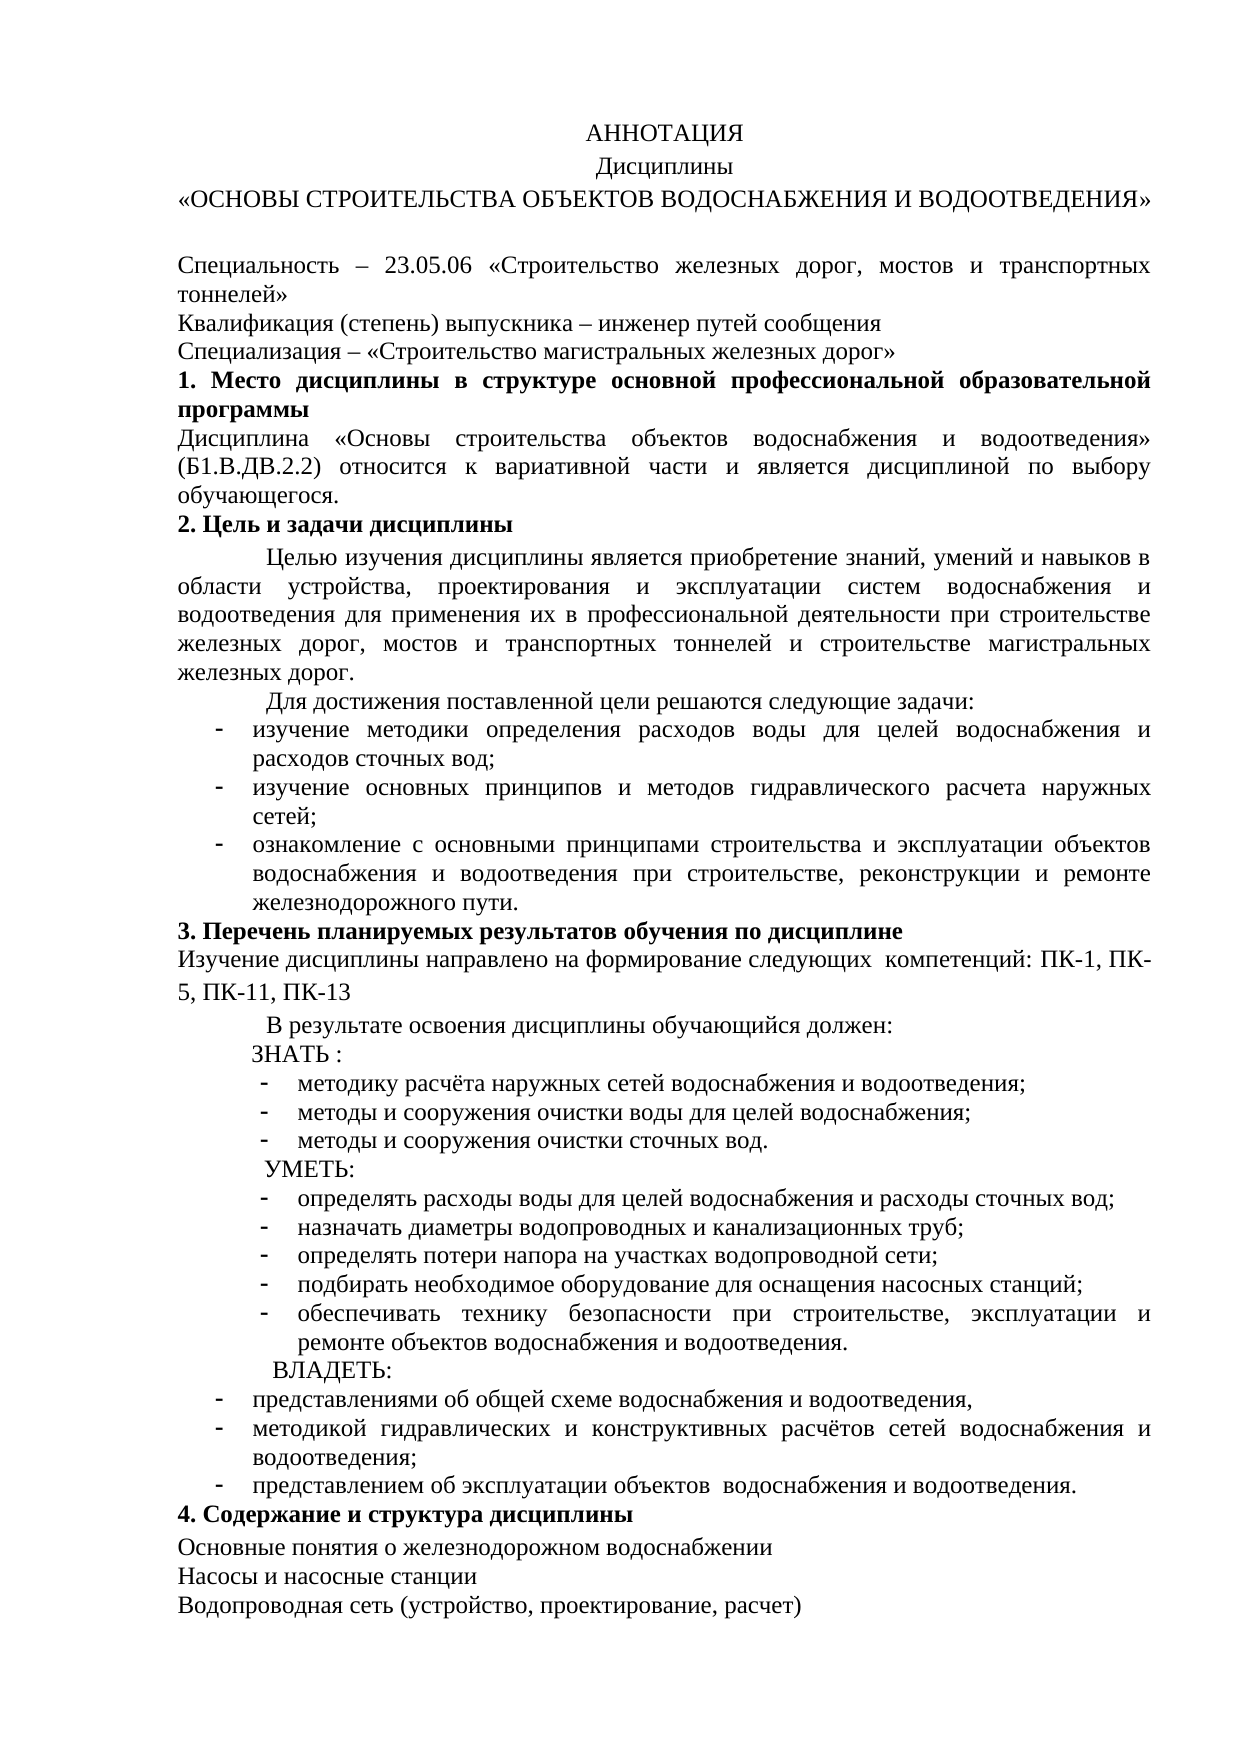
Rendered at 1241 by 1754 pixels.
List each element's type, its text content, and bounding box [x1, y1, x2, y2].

text Изучение дисциплины направлено на формирование следующих компетенций: ПК-1, ПК-5, ПК-11, ПК-13 [177, 944, 1152, 1006]
text 3. Перечень планируемых результатов обучения по дисциплине [177, 916, 1152, 944]
list методы и сооружения очистки сточных вод. [260, 1126, 1152, 1154]
list методы и сооружения очистки воды для целей водоснабжения; [260, 1097, 1152, 1126]
text Насосы и насосные станции [177, 1561, 1152, 1590]
list представлением об эксплуатации объектов водоснабжения и водоотведения. [215, 1471, 1152, 1499]
list изучение методики определения расходов воды для целей водоснабжения и расходов сточных вод; [215, 714, 1152, 772]
text В результате освоения дисциплины обучающийся должен: [177, 1011, 1152, 1039]
text ЗНАТЬ : [222, 1039, 1152, 1068]
text ВЛАДЕТЬ: [177, 1356, 1152, 1384]
list обеспечивать технику безопасности при строительстве, эксплуатации и ремонте объектов водоснабжения и водоотведения. [260, 1298, 1152, 1356]
text «ОСНОВЫ СТРОИТЕЛЬСТВА ОБЪЕКТОВ ВОДОСНАБЖЕНИЯ И ВОДООТВЕДЕНИЯ» [177, 184, 1152, 213]
text Дисциплины [177, 151, 1152, 180]
text Дисциплина «Основы строительства объектов водоснабжения и водоотведения» (Б1.В.ДВ.2.2) относится к вариативной части и является дисциплиной по выбору обучающегося. [177, 423, 1152, 509]
list определять расходы воды для целей водоснабжения и расходы сточных вод; [260, 1183, 1152, 1212]
list ознакомление с основными принципами строительства и эксплуатации объектов водоснабжения и водоотведения при строительстве, реконструкции и ремонте железнодорожного пути. [215, 829, 1152, 916]
list представлениями об общей схеме водоснабжения и водоотведения, [215, 1384, 1152, 1413]
text УМЕТЬ: [222, 1154, 1152, 1183]
text Водопроводная сеть (устройство, проектирование, расчет) [177, 1590, 1152, 1618]
list методику расчёта наружных сетей водоснабжения и водоотведения; [260, 1068, 1152, 1097]
text Специализация – «Строительство магистральных железных дорог» [177, 336, 1152, 365]
text Целью изучения дисциплины является приобретение знаний, умений и навыков в области устройства, проектирования и эксплуатации систем водоснабжения и водоотведения для применения их в профессиональной деятельности при строительстве железных дорог, мостов и транспортных тоннелей и строительстве магистральных железных дорог. [177, 542, 1152, 686]
text Для достижения поставленной цели решаются следующие задачи: [177, 686, 1152, 714]
list назначать диаметры водопроводных и канализационных труб; [260, 1212, 1152, 1241]
text Квалификация (степень) выпускника – инженер путей сообщения [177, 308, 1152, 336]
text Специальность – 23.05.06 «Строительство железных дорог, мостов и транспортных тоннелей» [177, 250, 1152, 308]
list методикой гидравлических и конструктивных расчётов сетей водоснабжения и водоотведения; [215, 1413, 1152, 1471]
text 4. Содержание и структура дисциплины [177, 1499, 1152, 1528]
text 2. Цель и задачи дисциплины [177, 509, 1152, 538]
list подбирать необходимое оборудование для оснащения насосных станций; [260, 1269, 1152, 1298]
text 1. Место дисциплины в структуре основной профессиональной образовательной программы [177, 365, 1152, 423]
list изучение основных принципов и методов гидравлического расчета наружных сетей; [215, 772, 1152, 829]
text АННОТАЦИЯ [177, 118, 1152, 147]
text Основные понятия о железнодорожном водоснабжении [177, 1532, 1152, 1561]
list определять потери напора на участках водопроводной сети; [260, 1241, 1152, 1269]
